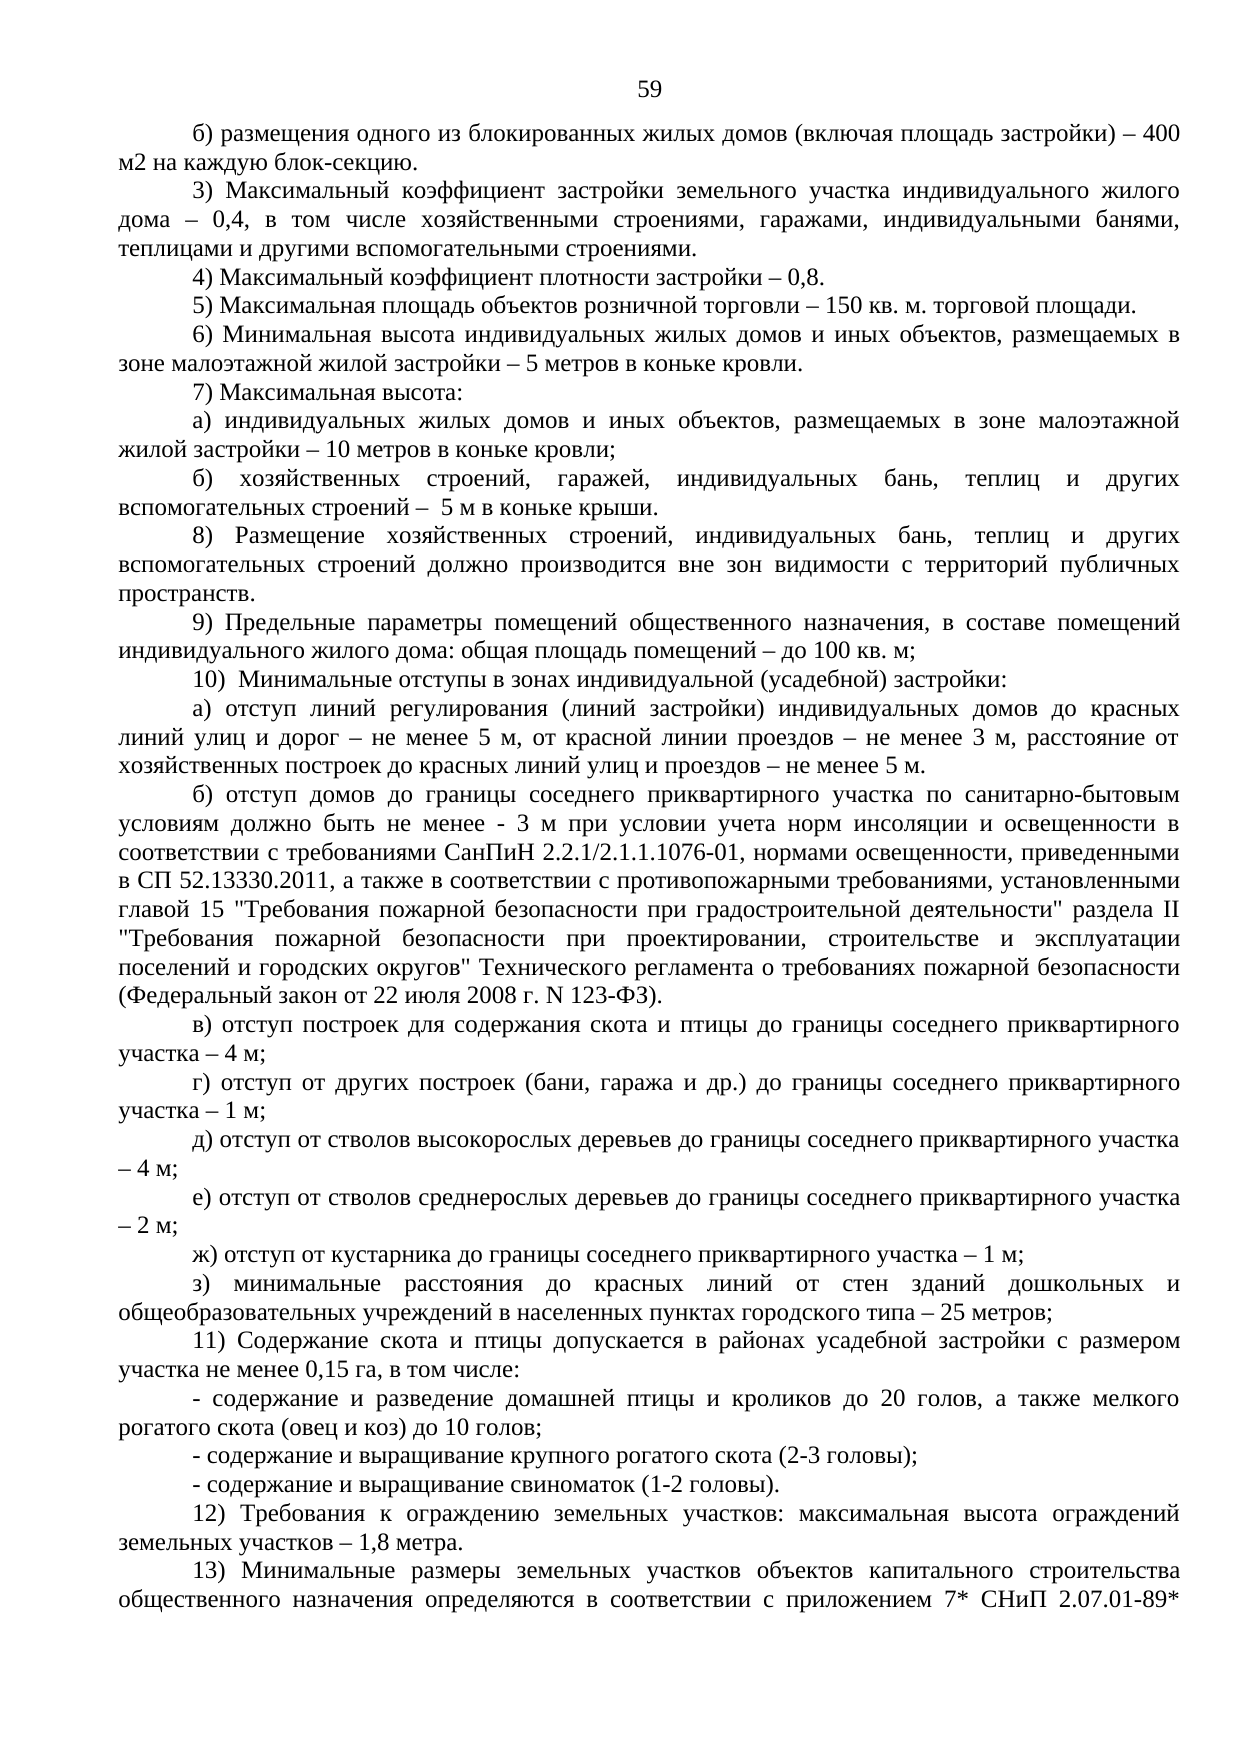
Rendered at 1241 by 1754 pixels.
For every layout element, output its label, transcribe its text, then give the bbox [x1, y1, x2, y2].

text а) индивидуальных жилых домов и иных объектов, размещаемых в зоне малоэтажной жилой застройки – 10 метров в коньке кровли; [118, 406, 1181, 463]
text а) отступ линий регулирования (линий застройки) индивидуальных домов до красных линий улиц и дорог – не менее 5 м, от красной линии проездов – не менее 3 м, расстояние от хозяйственных построек до красных линий улиц и проездов – не менее 5 м. [118, 693, 1181, 779]
text д) отступ от стволов высокорослых деревьев до границы соседнего приквартирного участка – 4 м; [118, 1124, 1181, 1182]
text 3) Максимальный коэффициент застройки земельного участка индивидуального жилого дома – 0,4, в том числе хозяйственными строениями, гаражами, индивидуальными банями, теплицами и другими вспомогательными строениями. [118, 176, 1181, 262]
text - содержание и выращивание свиноматок (1-2 головы). [118, 1469, 1181, 1498]
text е) отступ от стволов среднерослых деревьев до границы соседнего приквартирного участка – 2 м; [118, 1182, 1181, 1239]
text 10) Минимальные отступы в зонах индивидуальной (усадебной) застройки: [118, 664, 1181, 693]
text б) размещения одного из блокированных жилых домов (включая площадь застройки) – 400 м2 на каждую блок-секцию. [118, 118, 1181, 176]
text 11) Содержание скота и птицы допускается в районах усадебной застройки с размером участка не менее 0,15 га, в том числе: [118, 1326, 1181, 1383]
text 5) Максимальная площадь объектов розничной торговли – 150 кв. м. торговой площади. [118, 291, 1181, 319]
text г) отступ от других построек (бани, гаража и др.) до границы соседнего приквартирного участка – 1 м; [118, 1067, 1181, 1124]
text в) отступ построек для содержания скота и птицы до границы соседнего приквартирного участка – 4 м; [118, 1009, 1181, 1067]
text 7) Максимальная высота: [118, 377, 1181, 406]
text - содержание и выращивание крупного рогатого скота (2-3 головы); [118, 1441, 1181, 1469]
text б) хозяйственных строений, гаражей, индивидуальных бань, теплиц и других вспомогательных строений – 5 м в коньке крыши. [118, 463, 1181, 521]
text - содержание и разведение домашней птицы и кроликов до 20 голов, а также мелкого рогатого скота (овец и коз) до 10 голов; [118, 1383, 1181, 1441]
text ж) отступ от кустарника до границы соседнего приквартирного участка – 1 м; [118, 1239, 1181, 1268]
text 6) Минимальная высота индивидуальных жилых домов и иных объектов, размещаемых в зоне малоэтажной жилой застройки – 5 метров в коньке кровли. [118, 319, 1181, 377]
text б) отступ домов до границы соседнего приквартирного участка по санитарно-бытовым условиям должно быть не менее - 3 м при условии учета норм инсоляции и освещенности в соответствии с требованиями СанПиН 2.2.1/2.1.1.1076-01, нормами освещенности, приведенными в СП 52.13330.2011, а также в соответствии с противопожарными требованиями, установленными главой 15 "Требования пожарной безопасности при градостроительной деятельности" раздела II "Требования пожарной безопасности при проектировании, строительстве и эксплуатации поселений и городских округов" Технического регламента о требованиях пожарной безопасности (Федеральный закон от 22 июля 2008 г. N 123-ФЗ). [118, 779, 1181, 1009]
text 12) Требования к ограждению земельных участков: максимальная высота ограждений земельных участков – 1,8 метра. [118, 1498, 1181, 1556]
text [118, 1556, 1181, 1613]
text з) минимальные расстояния до красных линий от стен зданий дошкольных и общеобразовательных учреждений в населенных пунктах городского типа – 25 метров; [118, 1268, 1181, 1326]
text 9) Предельные параметры помещений общественного назначения, в составе помещений индивидуального жилого дома: общая площадь помещений – до 100 кв. м; [118, 607, 1181, 664]
text 4) Максимальный коэффициент плотности застройки – 0,8. [118, 262, 1181, 291]
text 8) Размещение хозяйственных строений, индивидуальных бань, теплиц и других вспомогательных строений должно производится вне зон видимости с территорий публичных пространств. [118, 521, 1181, 607]
